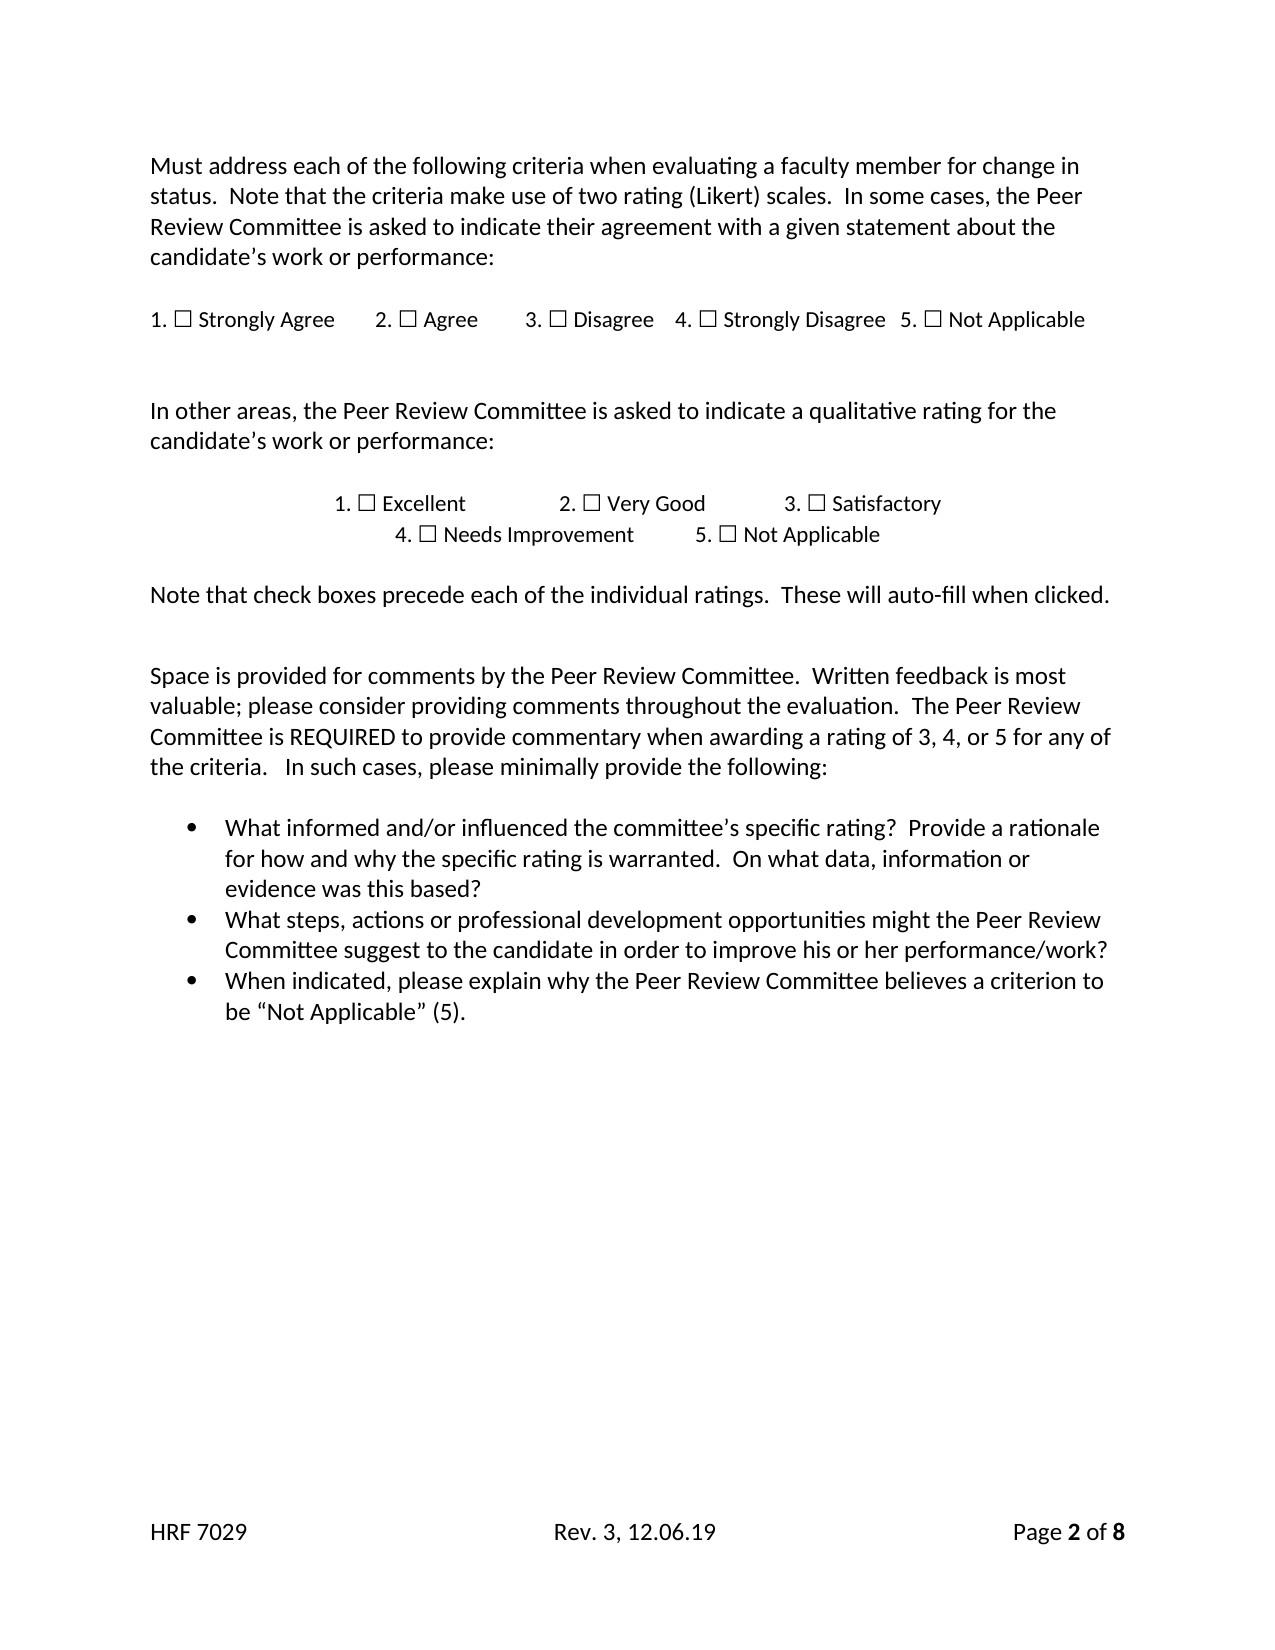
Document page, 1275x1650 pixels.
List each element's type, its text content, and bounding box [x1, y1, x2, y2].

text 4. Needs Improvement 5. Not Applicable [150, 518, 1125, 549]
list What steps, actions or professional development opportunities might the Peer Review Committee suggest to the candidate in order to improve his or her performance/work? [187, 904, 1125, 965]
text In other areas, the Peer Review Committee is asked to indicate a qualitative rating for the candidate’s work or performance: [150, 395, 1125, 456]
list When indicated, please explain why the Peer Review Committee believes a criterion to be “Not Applicable” (5). [187, 965, 1125, 1026]
text 1. Strongly Agree 2. Agree 3. Disagree 4. Strongly Disagree 5. Not Applicable [150, 303, 1125, 334]
text Note that check boxes precede each of the individual ratings. These will auto-fill when clicked. [150, 579, 1125, 610]
text 1. Excellent 2. Very Good 3. Satisfactory [150, 486, 1125, 518]
text Must address each of the following criteria when evaluating a faculty member for change in status. Note that the criteria make use of two rating (Likert) scales. In some cases, the Peer Review Committee is asked to indicate their agreement with a given statement about the candidate’s work or performance: [150, 150, 1125, 272]
list What informed and/or influenced the committee’s specific rating? Provide a rationale for how and why the specific rating is warranted. On what data, information or evidence was this based? [187, 813, 1125, 904]
text Space is provided for comments by the Peer Review Committee. Written feedback is most valuable; please consider providing comments throughout the evaluation. The Peer Review Committee is REQUIRED to provide commentary when awarding a rating of 3, 4, or 5 for any of the criteria. In such cases, please minimally provide the following: [150, 660, 1125, 782]
